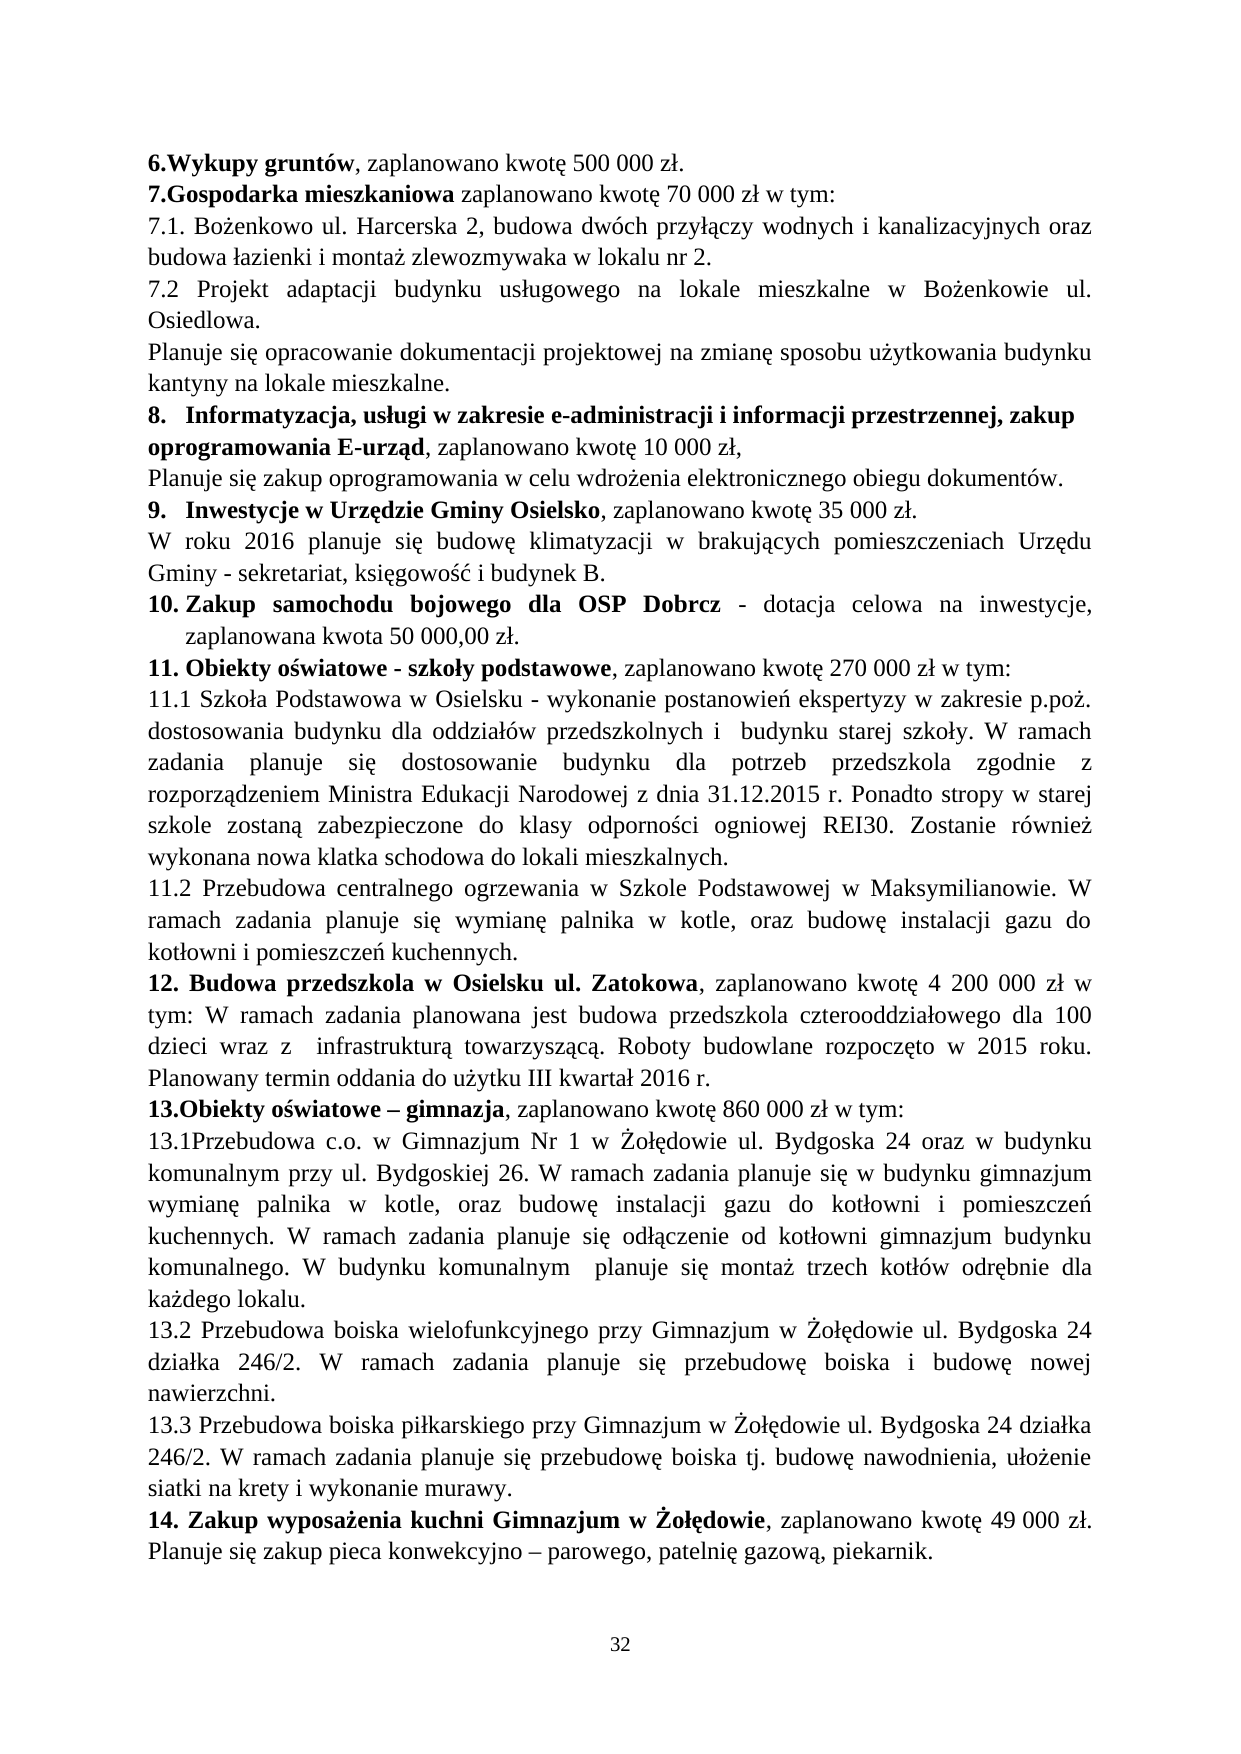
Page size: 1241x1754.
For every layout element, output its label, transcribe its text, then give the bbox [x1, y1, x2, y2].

text 7.1. Bożenkowo ul. Harcerska 2, budowa dwóch przyłączy wodnych i kanalizacyjnych oraz budowa łazienki i montaż zlewozmywaka w lokalu nr 2. [148, 211, 1093, 271]
text 13.3 Przebudowa boiska piłkarskiego przy Gimnazjum w Żołędowie ul. Bydgoska 24 działka 246/2. W ramach zadania planuje się przebudowę boiska tj. budowę nawodnienia, ułożenie siatki na krety i wykonanie murawy. [148, 1410, 1093, 1502]
text W roku 2016 planuje się budowę klimatyzacji w brakujących pomieszczeniach Urzędu Gminy - sekretariat, księgowość i budynek B. [148, 526, 1093, 587]
text 12. Budowa przedszkola w Osielsku ul. Zatokowa, zaplanowano kwotę 4 200 000 zł w tym: W ramach zadania planowana jest budowa przedszkola czterooddziałowego dla 100 dzieci wraz z infrastrukturą towarzyszącą. Roboty budowlane rozpoczęto w 2015 roku. Planowany termin oddania do użytku III kwartał 2016 r. [148, 968, 1093, 1092]
text 11. Obiekty oświatowe - szkoły podstawowe, zaplanowano kwotę 270 000 zł w tym: [148, 653, 1093, 681]
text 6.Wykupy gruntów, zaplanowano kwotę 500 000 zł. [148, 148, 1093, 176]
text Planuje się opracowanie dokumentacji projektowej na zmianę sposobu użytkowania budynku kantyny na lokale mieszkalne. [148, 337, 1093, 397]
list Zakup samochodu bojowego dla OSP Dobrcz - dotacja celowa na inwestycje, zaplanowana kwota 50 000,00 zł. [148, 589, 1093, 650]
text 11.1 Szkoła Podstawowa w Osielsku - wykonanie postanowień ekspertyzy w zakresie p.poż. dostosowania budynku dla oddziałów przedszkolnych i budynku starej szkoły. W ramach zadania planuje się dostosowanie budynku dla potrzeb przedszkola zgodnie z rozporządzeniem Ministra Edukacji Narodowej z dnia 31.12.2015 r. Ponadto stropy w starej szkole zostaną zabezpieczone do klasy odporności ogniowej REI30. Zostanie również wykonana nowa klatka schodowa do lokali mieszkalnych. [148, 684, 1093, 871]
list Informatyzacja, usługi w zakresie e-administracji i informacji przestrzennej, zakup [148, 400, 1093, 429]
text 7.Gospodarka mieszkaniowa zaplanowano kwotę 70 000 zł w tym: [148, 179, 1093, 208]
text 13.2 Przebudowa boiska wielofunkcyjnego przy Gimnazjum w Żołędowie ul. Bydgoska 24 działka 246/2. W ramach zadania planuje się przebudowę boiska i budowę nowej nawierzchni. [148, 1315, 1093, 1407]
list Inwestycje w Urzędzie Gminy Osielsko, zaplanowano kwotę 35 000 zł. [148, 495, 1093, 523]
text 13.Obiekty oświatowe – gimnazja, zaplanowano kwotę 860 000 zł w tym: [148, 1094, 1093, 1123]
text 14. Zakup wyposażenia kuchni Gimnazjum w Żołędowie, zaplanowano kwotę 49 000 zł. Planuje się zakup pieca konwekcyjno – parowego, patelnię gazową, piekarnik. [148, 1505, 1093, 1565]
text Planuje się zakup oprogramowania w celu wdrożenia elektronicznego obiegu dokumentów. [148, 463, 1093, 492]
text 13.1Przebudowa c.o. w Gimnazjum Nr 1 w Żołędowie ul. Bydgoska 24 oraz w budynku komunalnym przy ul. Bydgoskiej 26. W ramach zadania planuje się w budynku gimnazjum wymianę palnika w kotle, oraz budowę instalacji gazu do kotłowni i pomieszczeń kuchennych. W ramach zadania planuje się odłączenie od kotłowni gimnazjum budynku komunalnego. W budynku komunalnym planuje się montaż trzech kotłów odrębnie dla każdego lokalu. [148, 1126, 1093, 1313]
text 11.2 Przebudowa centralnego ogrzewania w Szkole Podstawowej w Maksymilianowie. W ramach zadania planuje się wymianę palnika w kotle, oraz budowę instalacji gazu do kotłowni i pomieszczeń kuchennych. [148, 873, 1093, 965]
text 7.2 Projekt adaptacji budynku usługowego na lokale mieszkalne w Bożenkowie ul. Osiedlowa. [148, 274, 1093, 334]
text oprogramowania E-urząd, zaplanowano kwotę 10 000 zł, [148, 432, 1093, 460]
